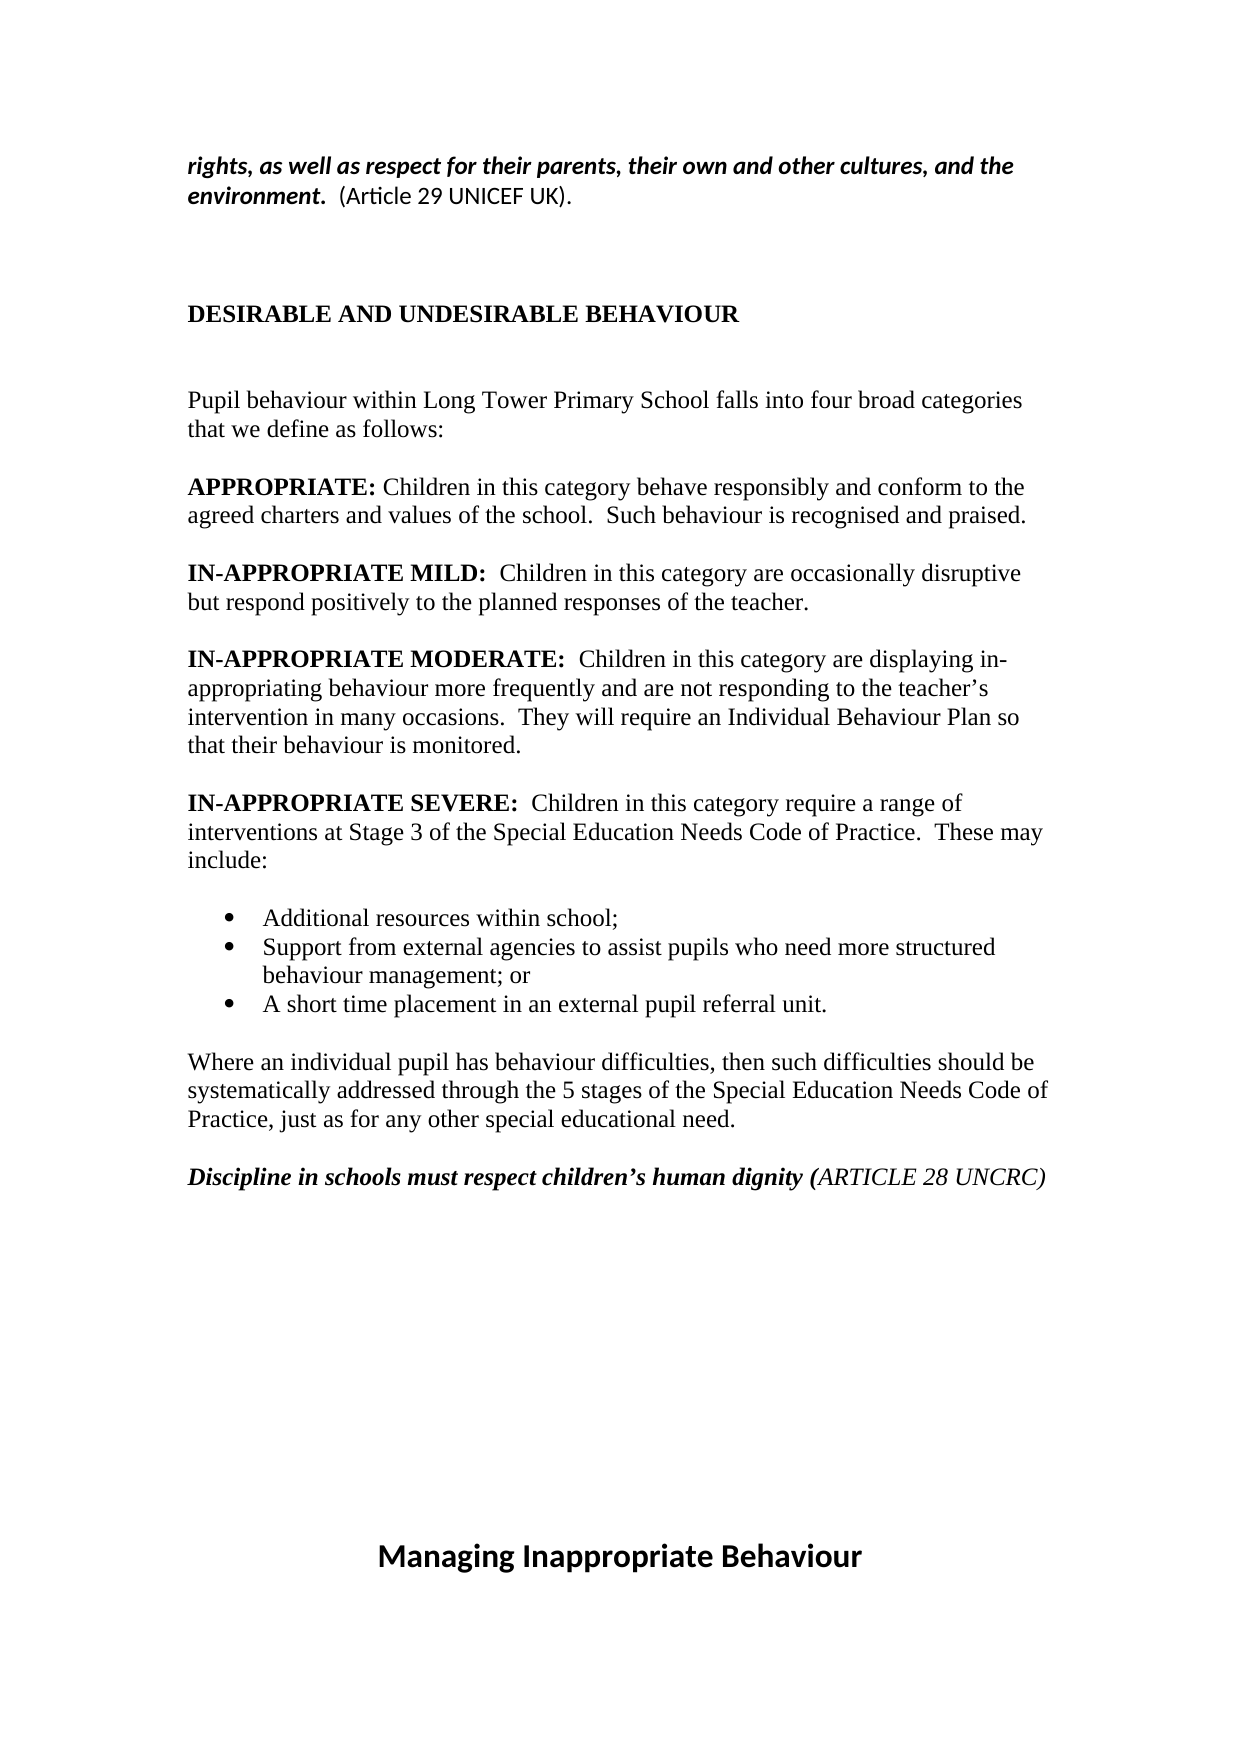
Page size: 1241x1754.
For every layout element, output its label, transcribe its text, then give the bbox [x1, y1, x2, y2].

text IN-APPROPRIATE SEVERE: Children in this category require a range of interventions at Stage 3 of the Special Education Needs Code of Practice. These may include: [187, 788, 1053, 874]
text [187, 150, 1053, 211]
list Support from external agencies to assist pupils who need more structured behaviour management; or [225, 932, 1053, 989]
text IN-APPROPRIATE MODERATE: Children in this category are displaying in-appropriating behaviour more frequently and are not responding to the teacher’s intervention in many occasions. They will require an Individual Behaviour Plan so that their behaviour is monitored. [187, 644, 1053, 759]
text Managing Inappropriate Behaviour [187, 1535, 1053, 1576]
text Where an individual pupil has behaviour difficulties, then such difficulties should be systematically addressed through the 5 stages of the Special Education Needs Code of Practice, just as for any other special educational need. [187, 1047, 1053, 1133]
text IN-APPROPRIATE MILD: Children in this category are occasionally disruptive but respond positively to the planned responses of the teacher. [187, 558, 1053, 615]
text DESIRABLE AND UNDESIRABLE BEHAVIOUR [187, 299, 1053, 328]
list Additional resources within school; [225, 903, 1053, 932]
text Discipline in schools must respect children’s human dignity (ARTICLE 28 UNCRC) [187, 1162, 1053, 1190]
text Pupil behaviour within Long Tower Primary School falls into four broad categories that we define as follows: [187, 385, 1053, 443]
list A short time placement in an external pupil referral unit. [225, 989, 1053, 1018]
text APPROPRIATE: Children in this category behave responsibly and conform to the agreed charters and values of the school. Such behaviour is recognised and praised. [187, 472, 1053, 529]
